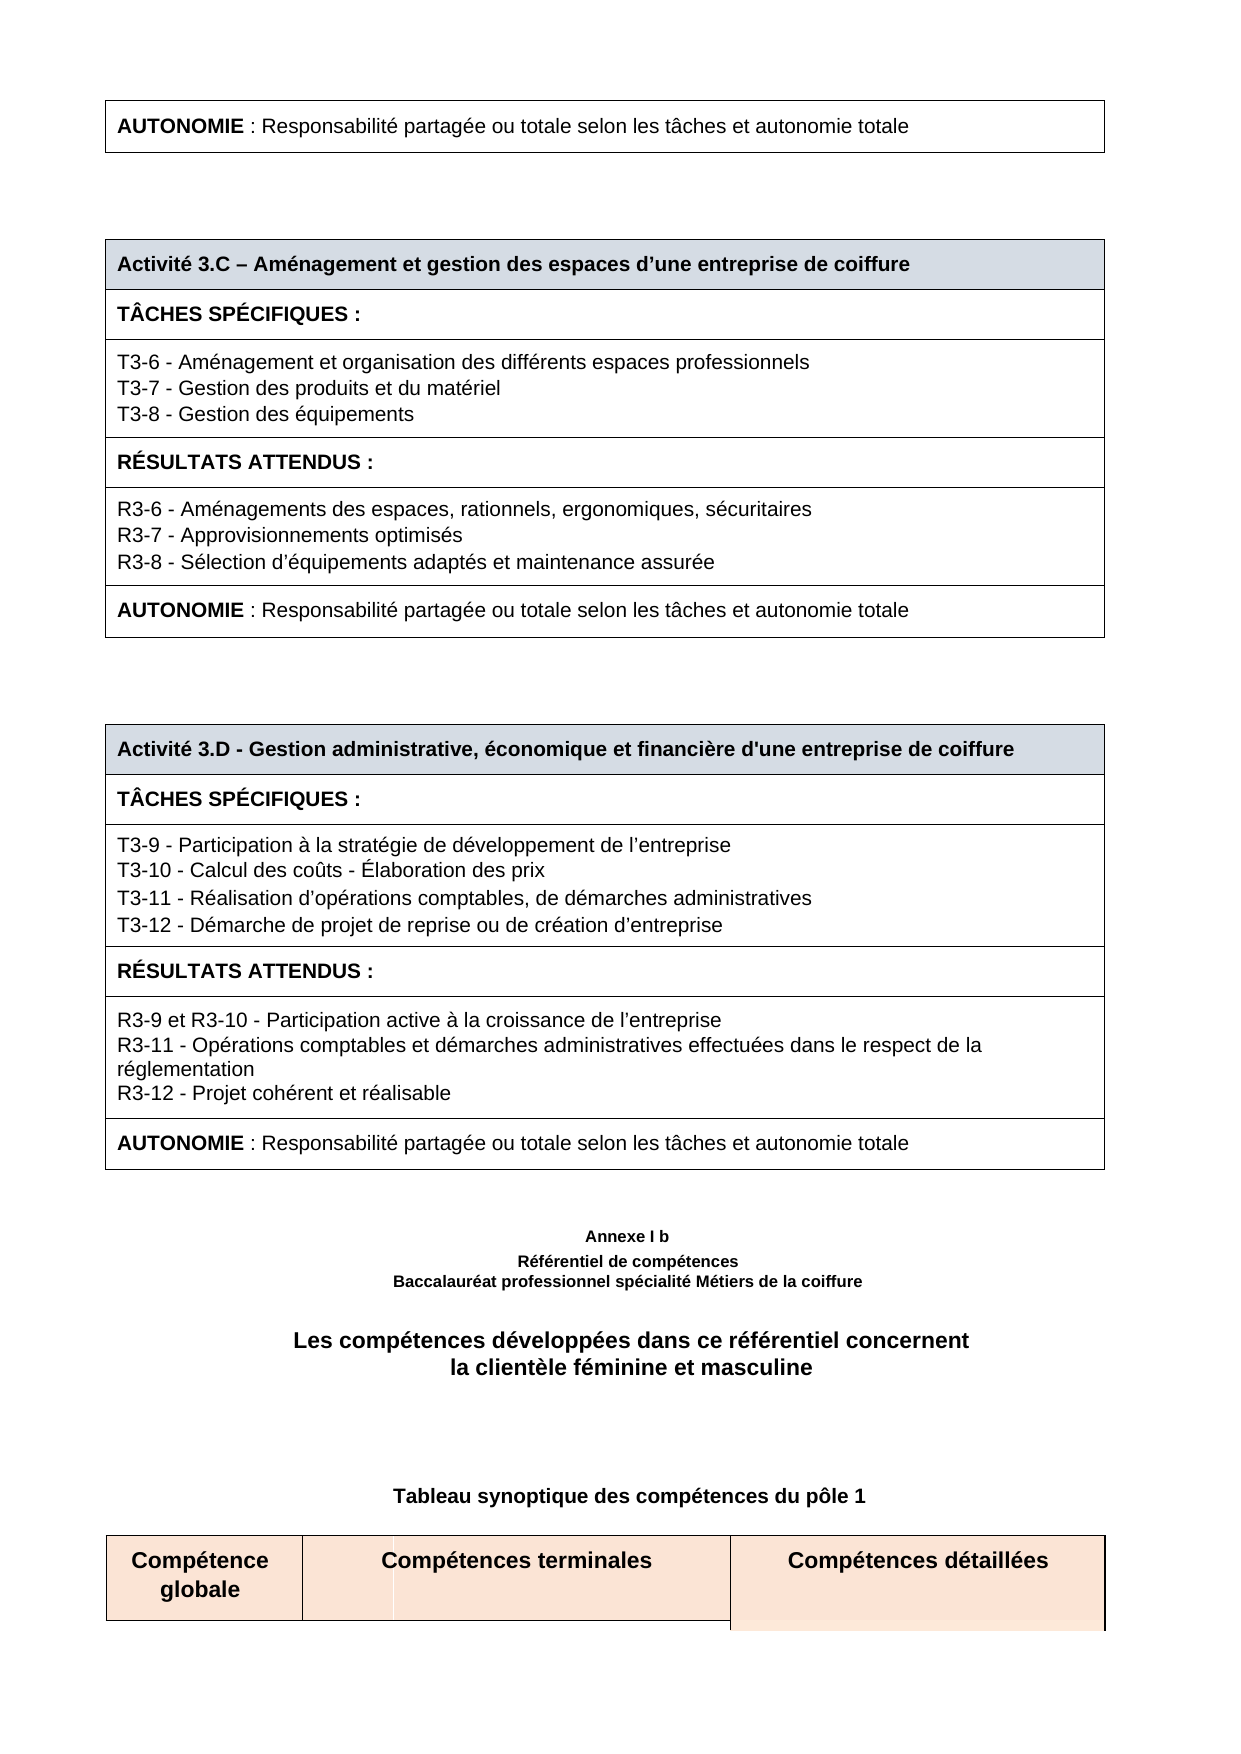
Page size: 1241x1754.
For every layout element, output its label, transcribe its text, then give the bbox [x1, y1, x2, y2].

table_cell TÂCHES SPÉCIFIQUES : [106, 775, 1104, 824]
table_cell TÂCHES SPÉCIFIQUES : [106, 290, 1104, 339]
table_cell R3-9 et R3-10 - Participation active à la croissance de l’entreprise R3-11 - Opérations comptables et démarches administratives effectuées dans le respect de la réglementation R3-12 - Projet cohérent et réalisable [106, 997, 1104, 1118]
table_header Compétences terminales [394, 1536, 730, 1620]
table_cell R3-6 - Aménagements des espaces, rationnels, ergonomiques, sécuritaires R3-7 - Approvisionnements optimisés R3-8 - Sélection d’équipements adaptés et maintenance assurée [106, 488, 1104, 585]
table_header Activité 3.C – Aménagement et gestion des espaces d’une entreprise de coiffure [106, 240, 1104, 289]
table_header Compétence globale [107, 1536, 302, 1620]
text Référentiel de compétences [119, 1251, 1137, 1271]
table_cell AUTONOMIE : Responsabilité partagée ou totale selon les tâches et autonomie totale [106, 586, 1104, 637]
table_cell AUTONOMIE : Responsabilité partagée ou totale selon les tâches et autonomie totale [106, 101, 1104, 152]
table_cell AUTONOMIE : Responsabilité partagée ou totale selon les tâches et autonomie totale [106, 1119, 1104, 1169]
table_header Activité 3.D - Gestion administrative, économique et financière d'une entreprise de coiffure [106, 725, 1104, 774]
table_cell RÉSULTATS ATTENDUS : [106, 438, 1104, 487]
table_cell T3-6 - Aménagement et organisation des différents espaces professionnels T3-7 - Gestion des produits et du matériel T3-8 - Gestion des équipements [106, 340, 1104, 437]
text Annexe I b [119, 1226, 1135, 1246]
table_cell T3-9 - Participation à la stratégie de développement de l’entreprise T3-10 - Calcul des coûts - Élaboration des prix T3-11 - Réalisation d’opérations comptables, de démarches administratives T3-12 - Démarche de projet de reprise ou de création d’entreprise [106, 825, 1104, 946]
table_cell RÉSULTATS ATTENDUS : [106, 947, 1104, 996]
table_header [303, 1536, 393, 1620]
text Baccalauréat professionnel spécialité Métiers de la coiffure [103, 1272, 862, 1291]
table_header Compétences détaillées [731, 1536, 1104, 1620]
text Tableau synoptique des compétences du pôle 1 [103, 1483, 866, 1507]
text Les compétences développées dans ce référentiel concernent la clientèle féminine et masculine [292, 1327, 970, 1380]
